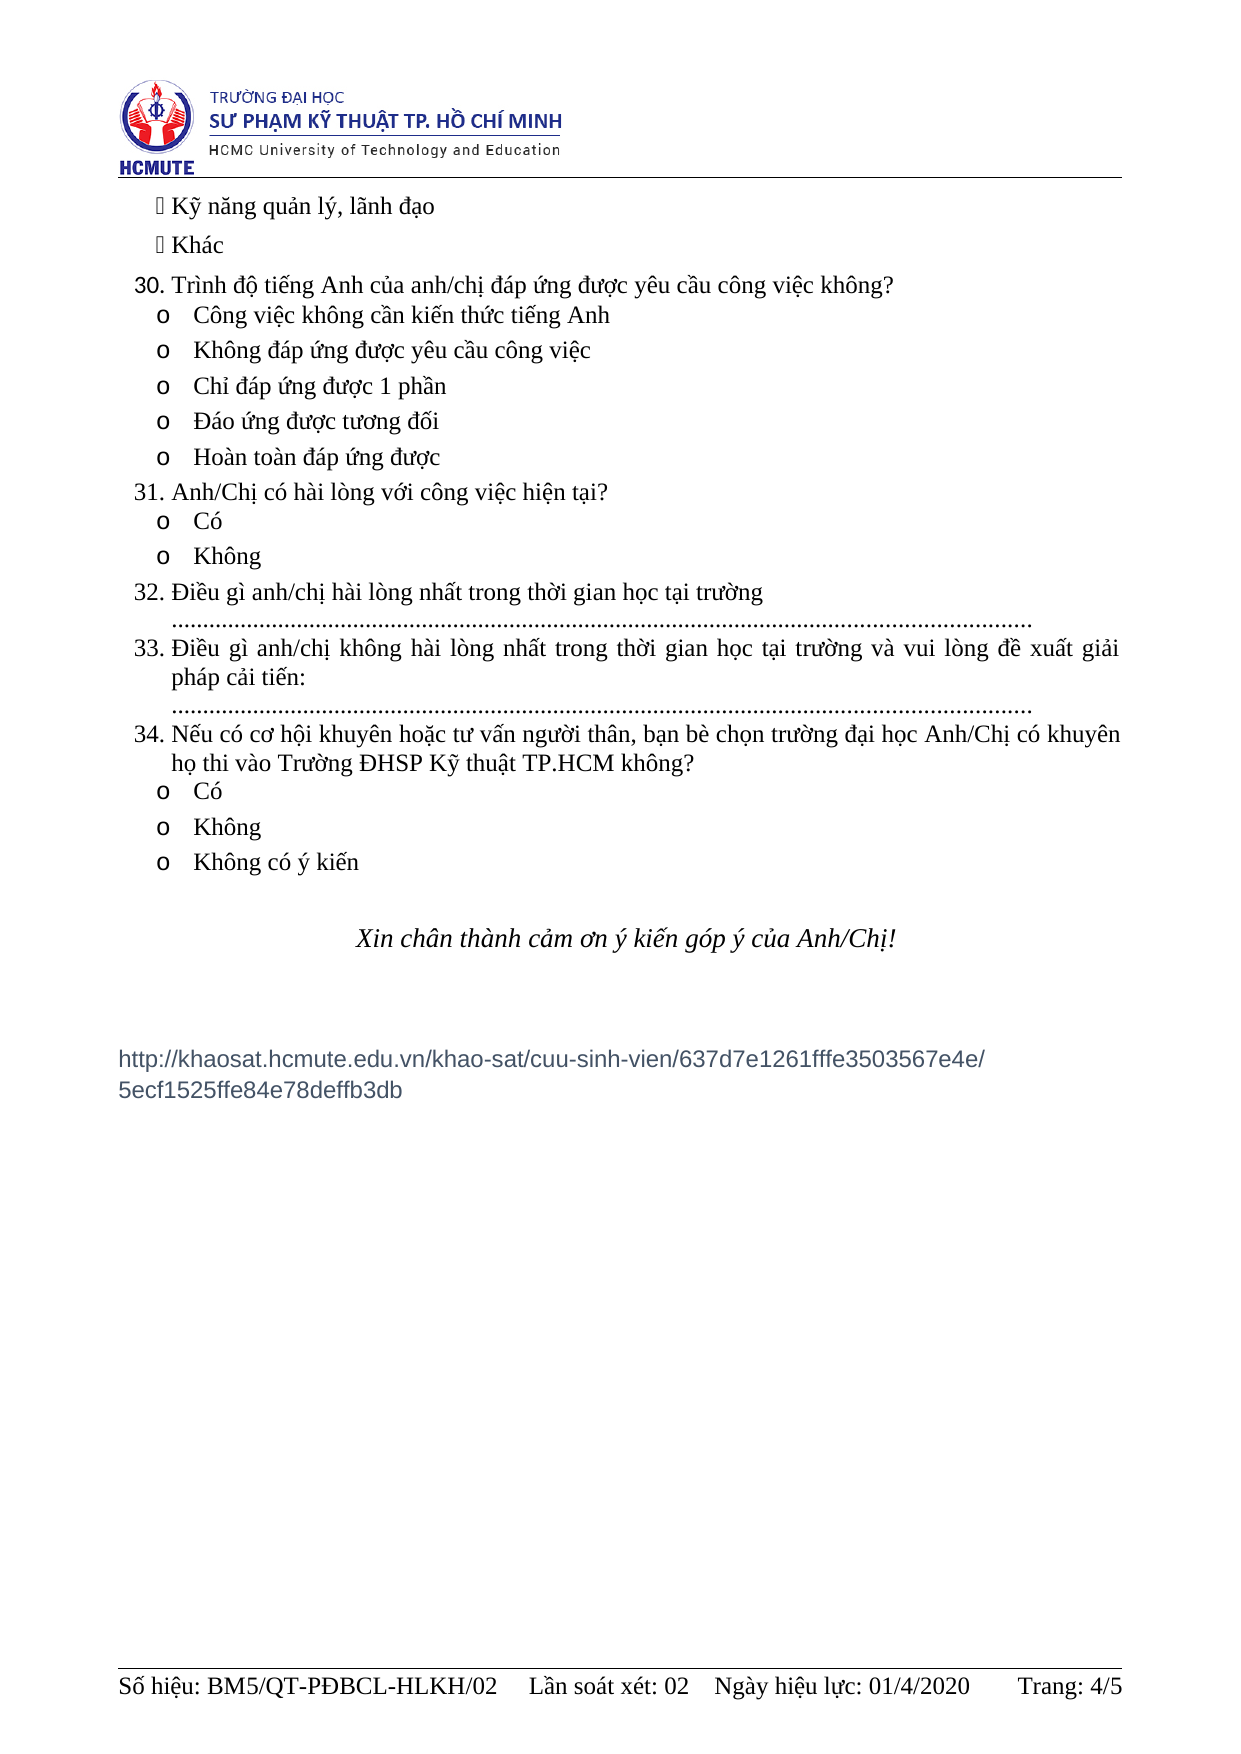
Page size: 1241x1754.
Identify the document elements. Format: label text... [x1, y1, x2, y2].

list Điều gì anh/chị không hài lòng nhất trong thời gian học tại trường và vui lòng đề xuất giải pháp cải tiến: [134, 633, 1122, 691]
list Trình độ tiếng Anh của anh/chị đáp ứng được yêu cầu công việc không? [134, 269, 1122, 300]
picture [118, 75, 562, 176]
text Khác [156, 230, 1122, 259]
list Công việc không cần kiến thức tiếng Anh [156, 300, 1122, 331]
list Anh/Chị có hài lòng với công việc hiện tại? [134, 477, 1122, 506]
list Không [156, 541, 1122, 572]
list Không [156, 812, 1122, 843]
text Kỹ năng quản lý, lãnh đạo [156, 191, 1122, 219]
list Chỉ đáp ứng được 1 phần [156, 371, 1122, 402]
list Hoàn toàn đáp ứng được [156, 442, 1122, 472]
text Xin chân thành cảm ơn ý kiến góp ý của Anh/Chị! [133, 922, 1122, 953]
list Có [156, 776, 1122, 807]
text http://khaosat.hcmute.edu.vn/khao-sat/cuu-sinh-vien/637d7e1261fffe3503567e4e/5ecf1525ffe84e78deffb3db [118, 1009, 1122, 1104]
list Không có ý kiến [156, 847, 1122, 878]
list Điều gì anh/chị hài lòng nhất trong thời gian học tại trường [134, 577, 1122, 605]
list Đáo ứng được tương đối [156, 406, 1122, 437]
list Nếu có cơ hội khuyên hoặc tư vấn người thân, bạn bè chọn trường đại học Anh/Chị có khuyên họ thi vào Trường ĐHSP Kỹ thuật TP.HCM không? [134, 719, 1122, 776]
list Không đáp ứng được yêu cầu công việc [156, 335, 1122, 366]
list Có [156, 506, 1122, 537]
